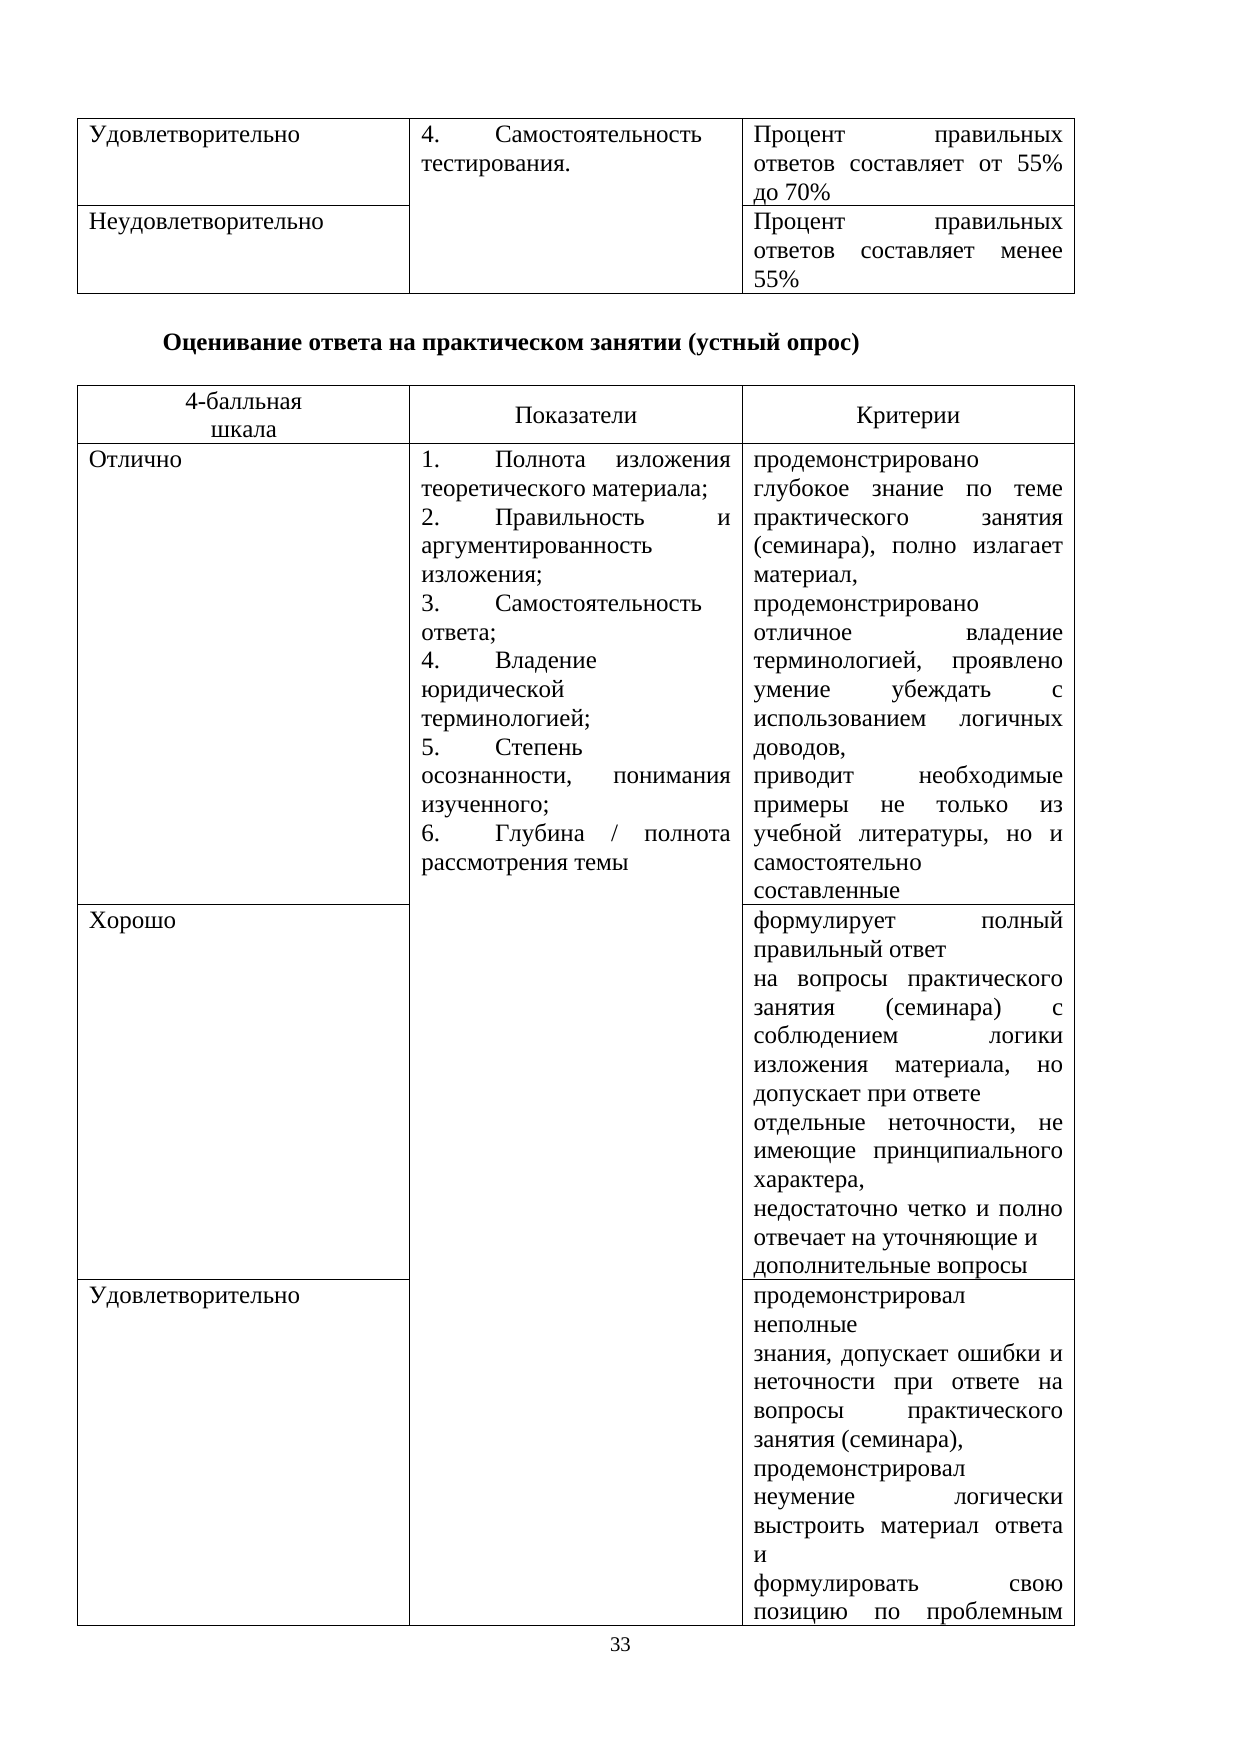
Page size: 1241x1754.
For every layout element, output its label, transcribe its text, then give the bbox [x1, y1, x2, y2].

table_cell 1. Полнота изложения теоретического материала; 2. Правильность и аргументированность изложения; 3. Самостоятельность ответа; 4. Владение юридической терминологией; 5. Степень осознанности, понимания изученного; 6. Глубина / полнота рассмотрения темы [410, 444, 742, 1625]
table_cell Отлично [78, 444, 409, 904]
table_header 4-балльная шкала [78, 386, 409, 443]
table_cell продемонстрировано глубокое знание по теме практического занятия (семинара), полно излагает материал, продемонстрировано отличное владение терминологией, проявлено умение убеждать с использованием логичных доводов, приводит необходимые примеры не только из учебной литературы, но и самостоятельно составленные [743, 444, 1074, 904]
table_cell формулирует полный правильный ответ на вопросы практического занятия (семинара) с соблюдением логики изложения материала, но допускает при ответе отдельные неточности, не имеющие принципиального характера, недостаточно четко и полно отвечает на уточняющие и дополнительные вопросы [743, 905, 1074, 1279]
table_cell Процент правильных ответов составляет от 55% до 70% [743, 119, 1074, 205]
table_cell Удовлетворительно [78, 1280, 409, 1625]
table_cell Неудовлетворительно [78, 206, 409, 293]
table_header Критерии [743, 386, 1074, 443]
text Оценивание ответа на практическом занятии (устный опрос) [89, 327, 1152, 356]
table_cell Удовлетворительно [78, 119, 409, 205]
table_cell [743, 1280, 1074, 1625]
table_header Показатели [410, 386, 742, 443]
table_cell Процент правильных ответов составляет менее 55% [743, 206, 1074, 293]
table_cell Хорошо [78, 905, 409, 1279]
